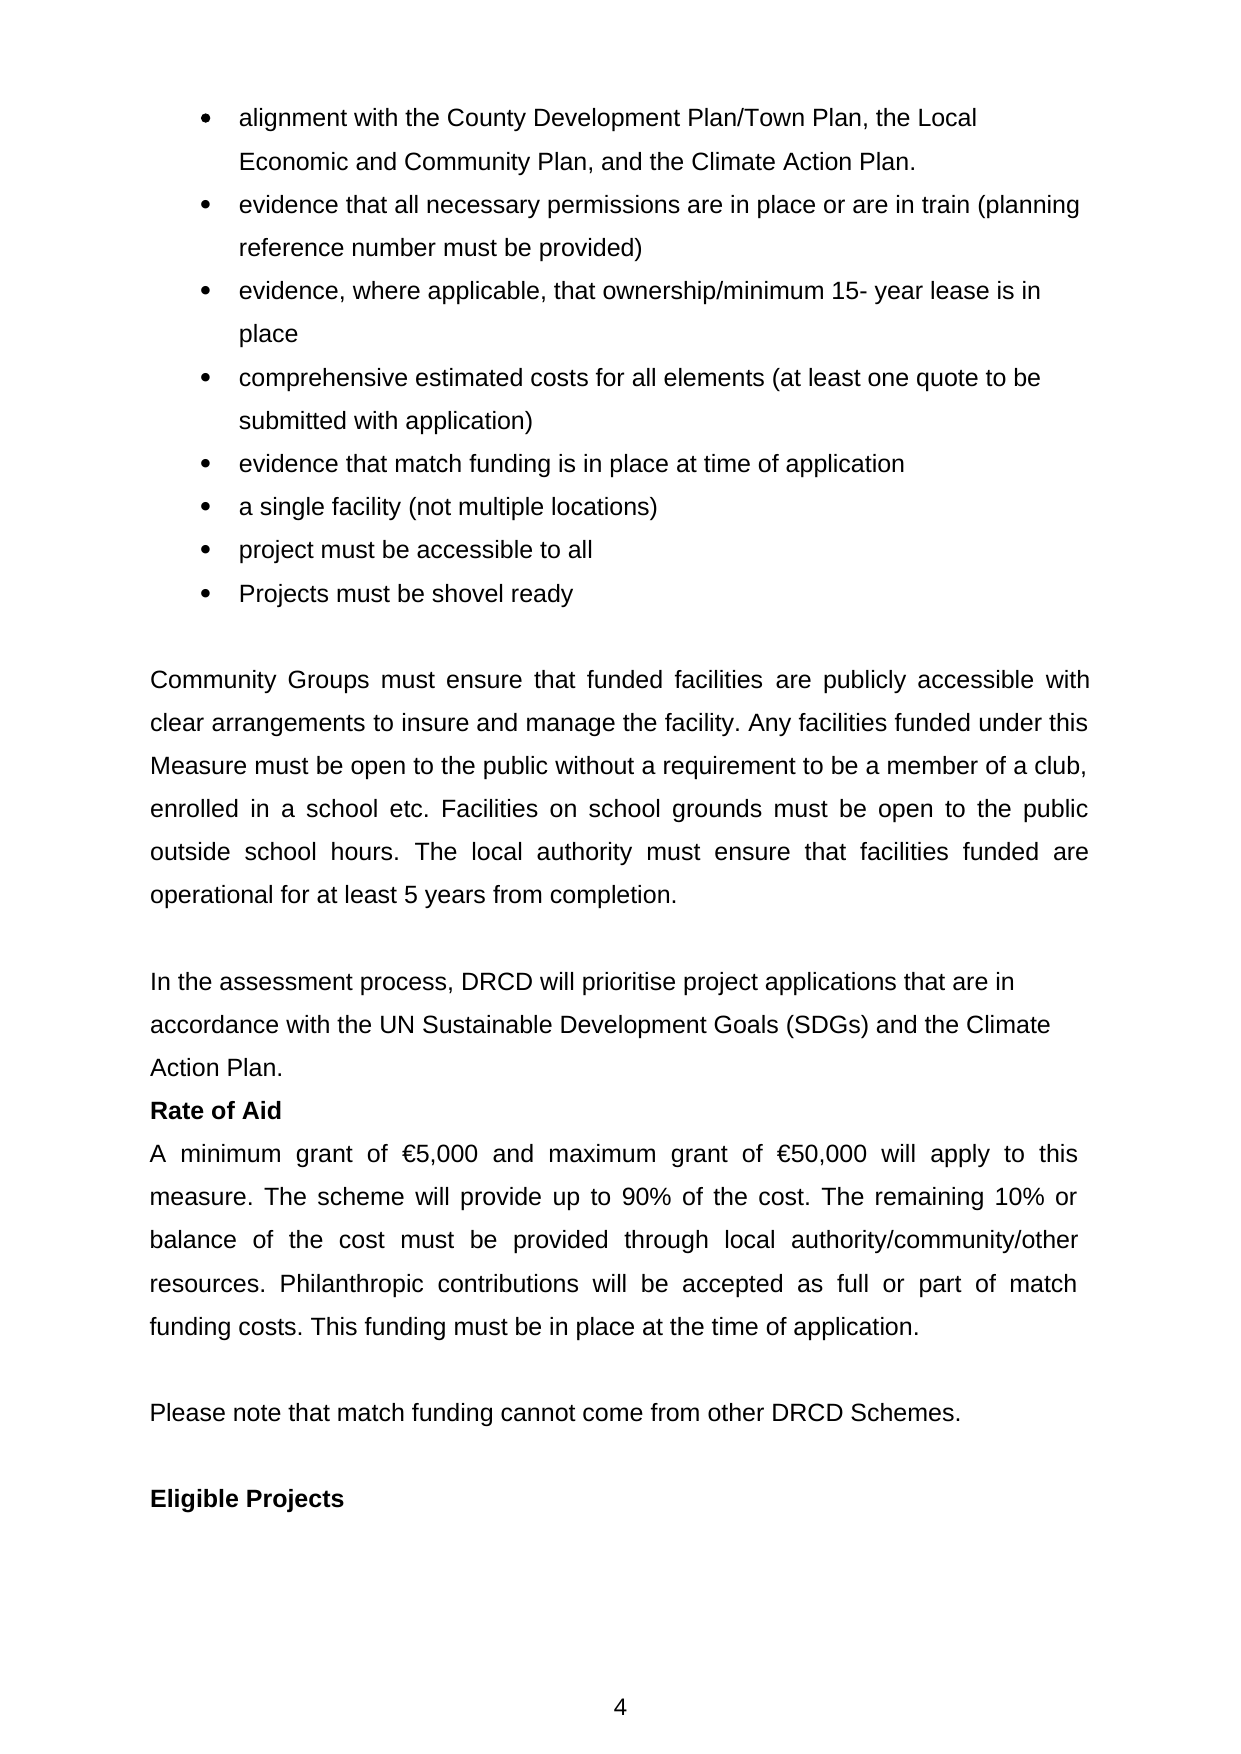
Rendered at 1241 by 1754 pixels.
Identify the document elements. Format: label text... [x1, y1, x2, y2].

text Please note that match funding cannot come from other DRCD Schemes. [149, 1398, 1079, 1427]
list project must be accessible to all [201, 535, 1090, 564]
list comprehensive estimated costs for all elements (at least one quote to be submitted with application) [201, 362, 1090, 434]
list a single facility (not multiple locations) [201, 492, 1090, 521]
text Rate of Aid [150, 1096, 1090, 1125]
list evidence, where applicable, that ownership/minimum 15- year lease is in place [201, 276, 1090, 348]
text Eligible Projects [150, 1484, 1090, 1513]
text Community Groups must ensure that funded facilities are publicly accessible with clear arrangements to insure and manage the facility. Any facilities funded under this Measure must be open to the public without a requirement to be a member of a club, enrolled in a school etc. Facilities on school grounds must be open to the public outside school hours. The local authority must ensure that facilities funded are operational for at least 5 years from completion. [150, 665, 1090, 909]
text In the assessment process, DRCD will prioritise project applications that are in accordance with the UN Sustainable Development Goals (SDGs) and the Climate Action Plan. [150, 967, 1090, 1082]
list Projects must be shovel ready [201, 578, 1090, 607]
list evidence that all necessary permissions are in place or are in train (planning reference number must be provided) [201, 190, 1090, 262]
list alignment with the County Development Plan/Town Plan, the Local Economic and Community Plan, and the Climate Action Plan. [201, 103, 1090, 175]
list evidence that match funding is in place at time of application [201, 449, 1090, 478]
text A minimum grant of €5,000 and maximum grant of €50,000 will apply to this measure. The scheme will provide up to 90% of the cost. The remaining 10% or balance of the cost must be provided through local authority/community/other resources. Philanthropic contributions will be accepted as full or part of match funding costs. This funding must be in place at the time of application. [149, 1139, 1079, 1341]
